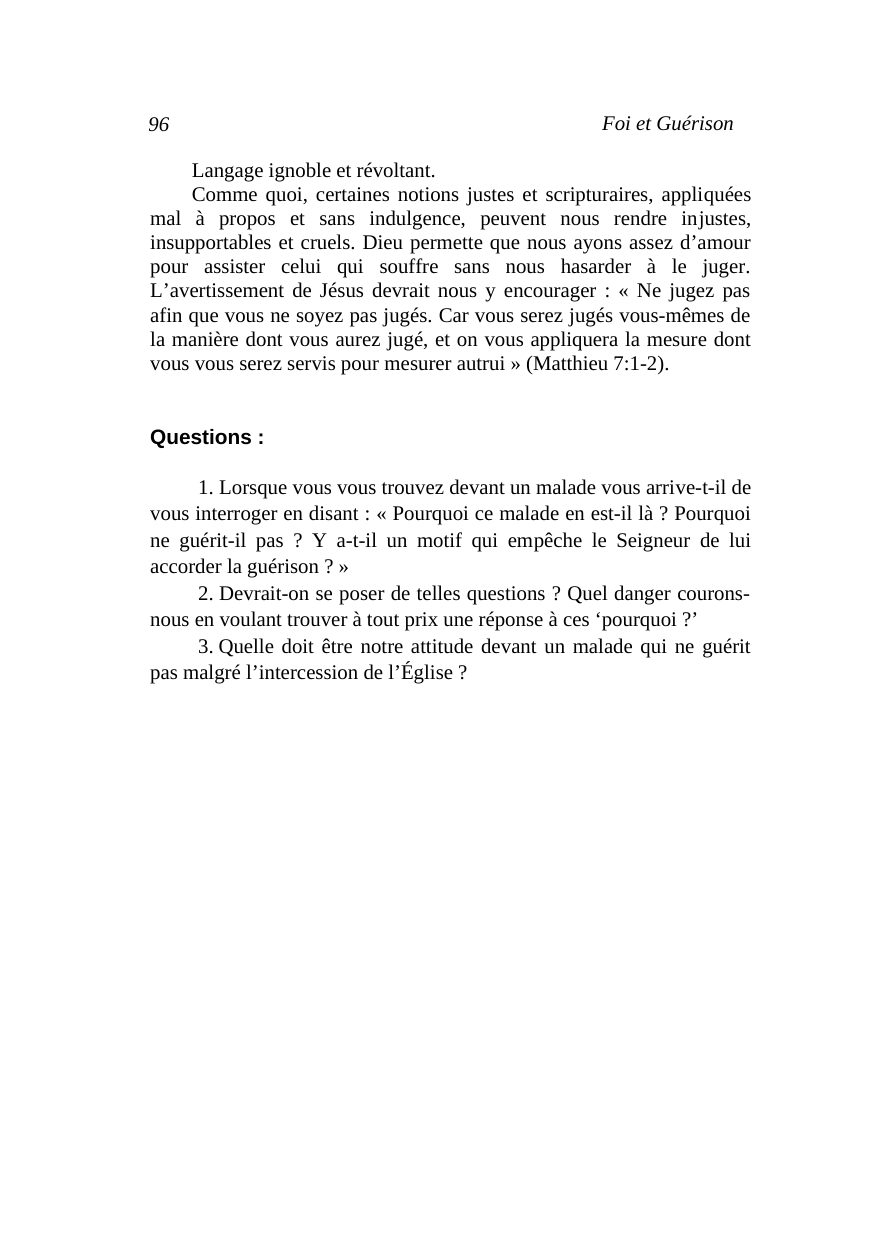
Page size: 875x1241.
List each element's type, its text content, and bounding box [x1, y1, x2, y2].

list Lorsque vous vous trouvez devant un malade vous arrive-t-il de vous interroger en disant : « Pourquoi ce malade en est-il là ? Pourquoi ne guérit-il pas ? Y a-t-il un motif qui empêche le Seigneur de lui accorder la guérison ? » [150, 475, 751, 578]
text Langage ignoble et révoltant. [150, 158, 751, 182]
text 96 [148, 112, 171, 136]
subtitle Questions : [150, 425, 751, 449]
text Comme quoi, certaines notions justes et scripturaires, appliquées mal à propos et sans indulgence, peuvent nous rendre injustes, insupportables et cruels. Dieu permette que nous ayons assez d’amour pour assister celui qui souffre sans nous hasarder à le juger. L’avertissement de Jésus devrait nous y encourager : « Ne jugez pas afin que vous ne soyez pas jugés. Car vous serez jugés vous-mêmes de la manière dont vous aurez jugé, et on vous appliquera la mesure dont vous vous serez servis pour mesurer autrui » (Matthieu 7:1-2). [150, 182, 751, 375]
text Foi et Guérison [602, 111, 736, 135]
list Quelle doit être notre attitude devant un malade qui ne guérit pas malgré l’intercession de l’Église ? [150, 633, 751, 684]
list Devrait-on se poser de telles questions ? Quel danger courons-nous en voulant trouver à tout prix une réponse à ces ‘pourquoi ?’ [150, 581, 751, 631]
